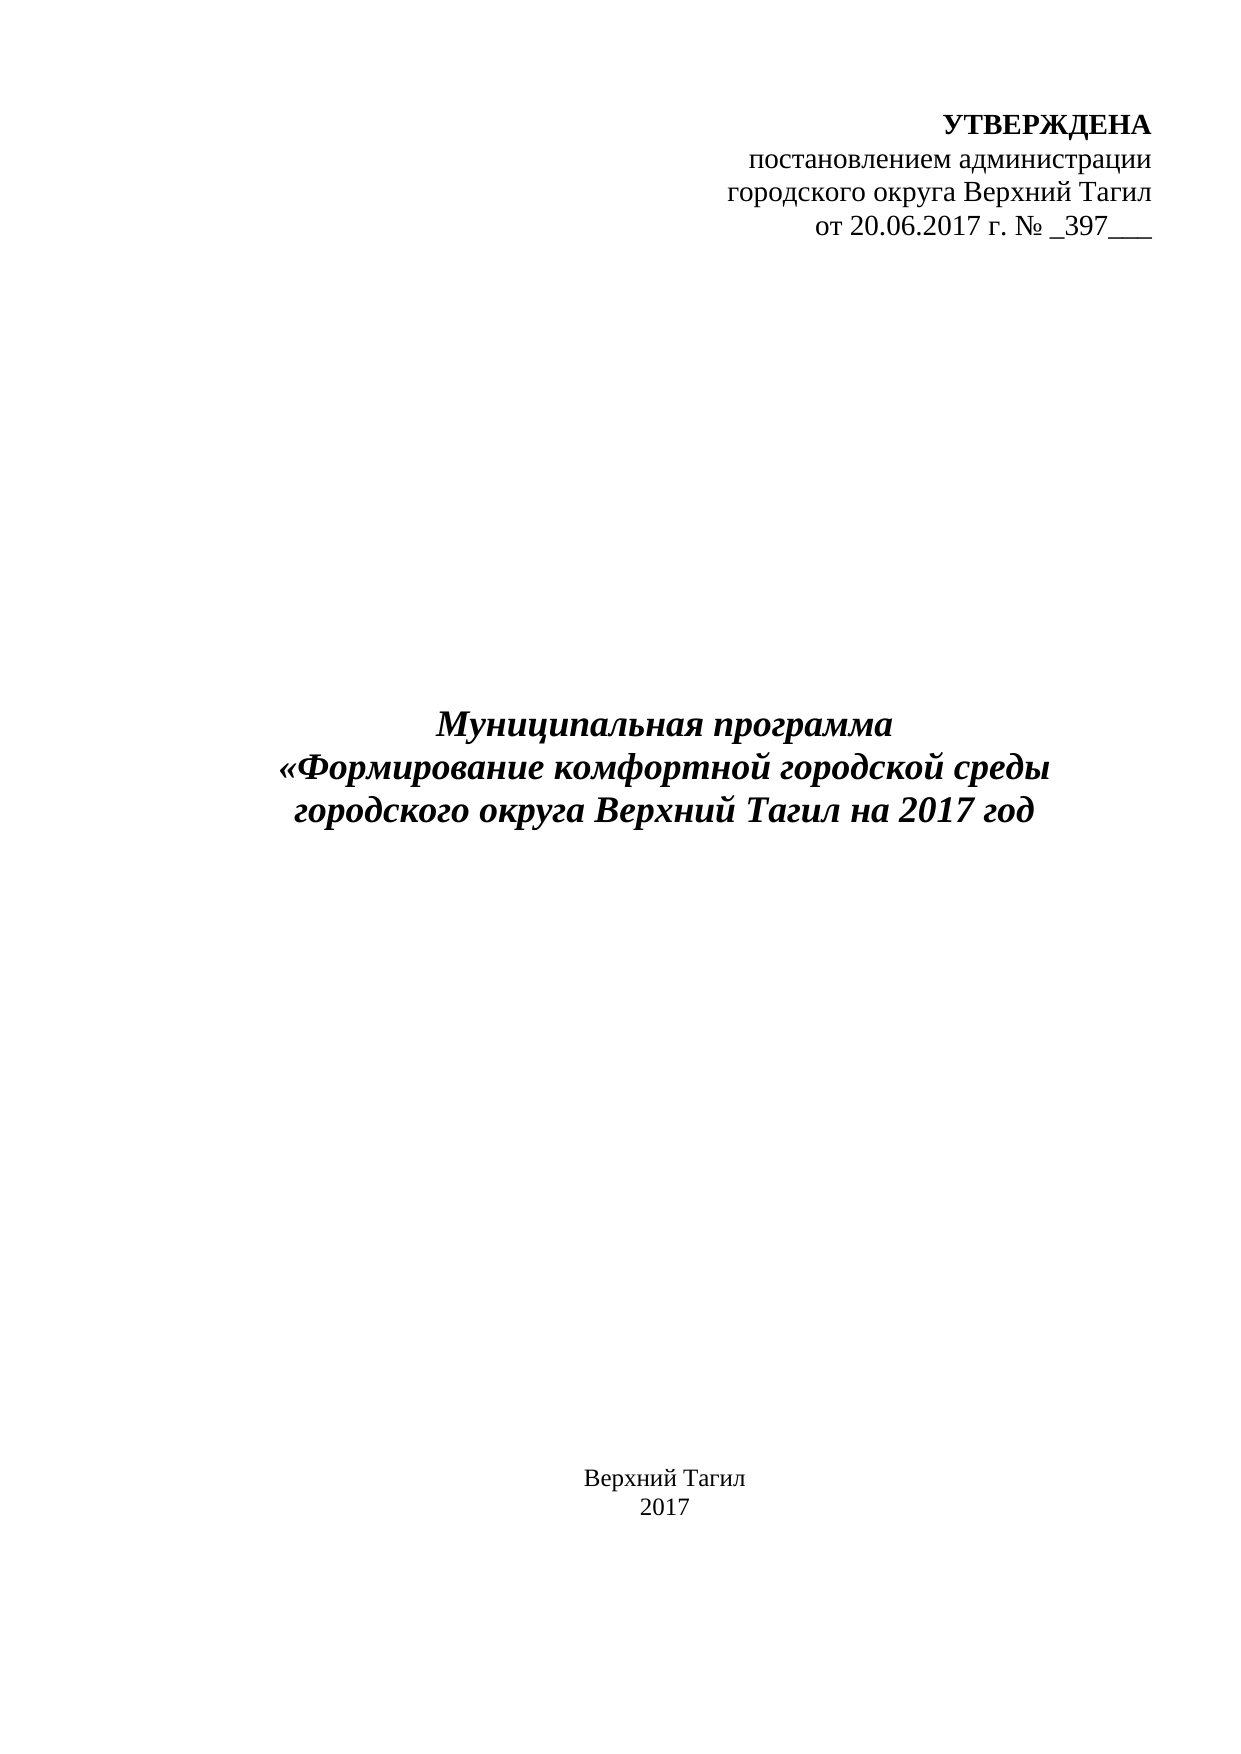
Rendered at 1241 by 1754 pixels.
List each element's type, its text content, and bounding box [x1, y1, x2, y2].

text постановлением администрации [177, 141, 1152, 174]
text городского округа Верхний Тагил на 2017 год [177, 788, 1152, 831]
text «Формирование комфортной городской среды [177, 745, 1152, 788]
text Верхний Тагил [177, 1463, 1152, 1492]
text УТВЕРЖДЕНА [177, 107, 1152, 141]
text 2017 [177, 1492, 1152, 1521]
text Муниципальная программа [177, 702, 1152, 745]
text от 20.06.2017 г. № _397___ [177, 208, 1152, 242]
text городского округа Верхний Тагил [177, 174, 1152, 208]
